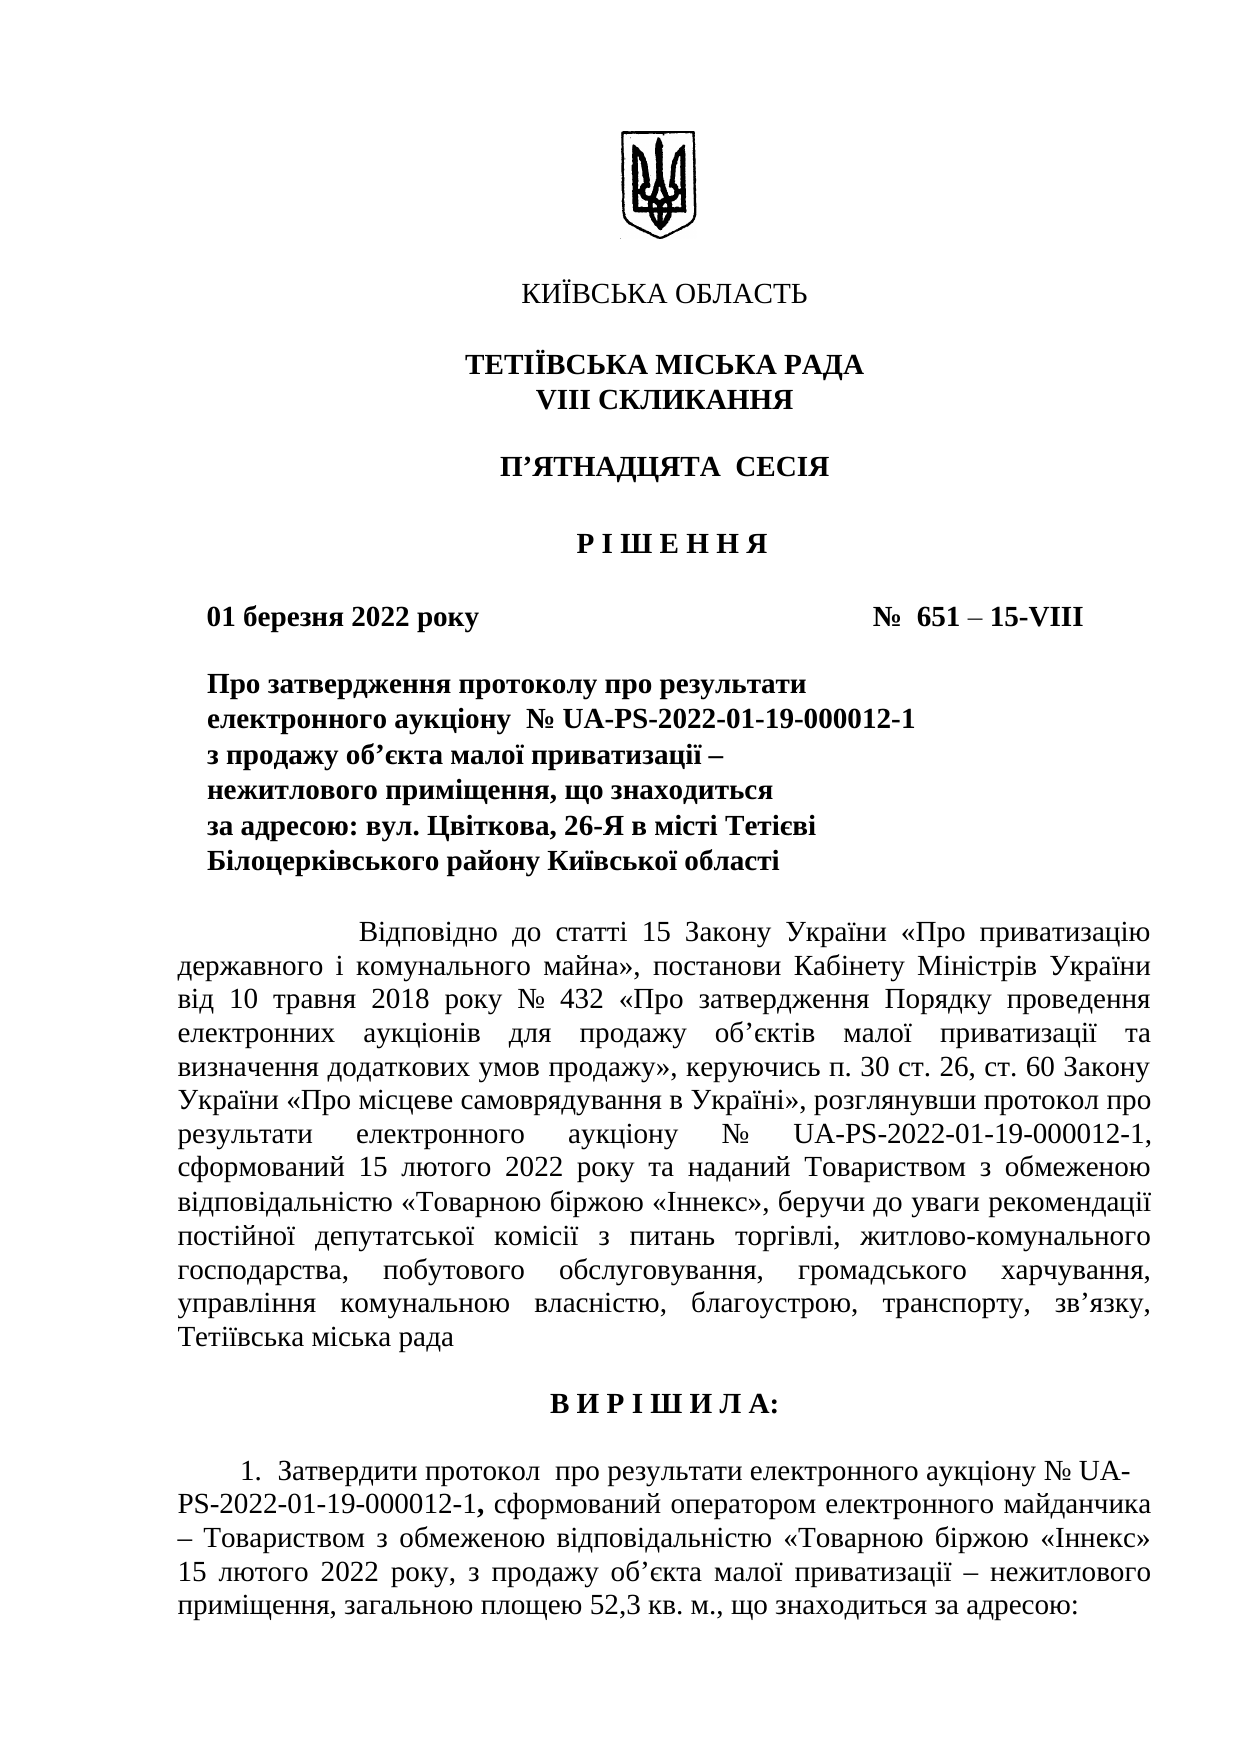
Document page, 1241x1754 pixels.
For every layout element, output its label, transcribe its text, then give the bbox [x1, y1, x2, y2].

table_header Про затвердження протоколу про результати електронного аукціону № UA-PS-2022-01-19-000012-1 з продажу об’єкта малої приватизації – нежитлового приміщення, що знаходиться за адресою: вул. Цвіткова, 26-Я в місті Тетієві Білоцерківського району Київської області [207, 666, 1152, 914]
list Затвердити протокол про результати електронного аукціону № UA- [240, 1453, 1152, 1487]
text 01 березня 2022 року № 651 – 15-VІІІ [177, 599, 1105, 632]
picture [620, 131, 697, 239]
text В И Р І Ш И Л А: [177, 1386, 1152, 1420]
text Р І Ш Е Н Н Я [177, 527, 1152, 560]
text Відповідно до статті 15 Закону України «Про приватизацію державного і комунального майна», постанови Кабінету Міністрів України від 10 травня 2018 року № 432 «Про затвердження Порядку проведення електронних аукціонів для продажу об’єктів малої приватизації та визначення додаткових умов продажу», керуючись п. 30 ст. 26, ст. 60 Закону України «Про місцеве самоврядування в Україні», розглянувши протокол про результати електронного аукціону № UA-PS-2022-01-19-000012-1, сформований 15 лютого 2022 року та наданий Товариством з обмеженою відповідальністю «Товарною біржою «Іннекс», беручи до уваги рекомендації постійної депутатської комісії з питань торгівлі, житлово-комунального господарства, побутового обслуговування, громадського харчування, управління комунальною власністю, благоустрою, транспорту, зв’язку, Тетіївська міська рада [177, 914, 1152, 1353]
text ТЕТІЇВСЬКА МІСЬКА РАДА [177, 347, 1152, 381]
text КИЇВСЬКА ОБЛАСТЬ [177, 276, 1152, 309]
text П’ЯТНАДЦЯТА СЕСІЯ [177, 449, 1152, 483]
text VІІІ СКЛИКАННЯ [177, 382, 1152, 416]
text PS-2022-01-19-000012-1, сформований оператором електронного майданчика – Товариством з обмеженою відповідальністю «Товарною біржою «Іннекс» 15 лютого 2022 року, з продажу об’єкта малої приватизації – нежитлового приміщення, загальною площею 52,3 кв. м., що знаходиться за адресою: [177, 1487, 1152, 1621]
